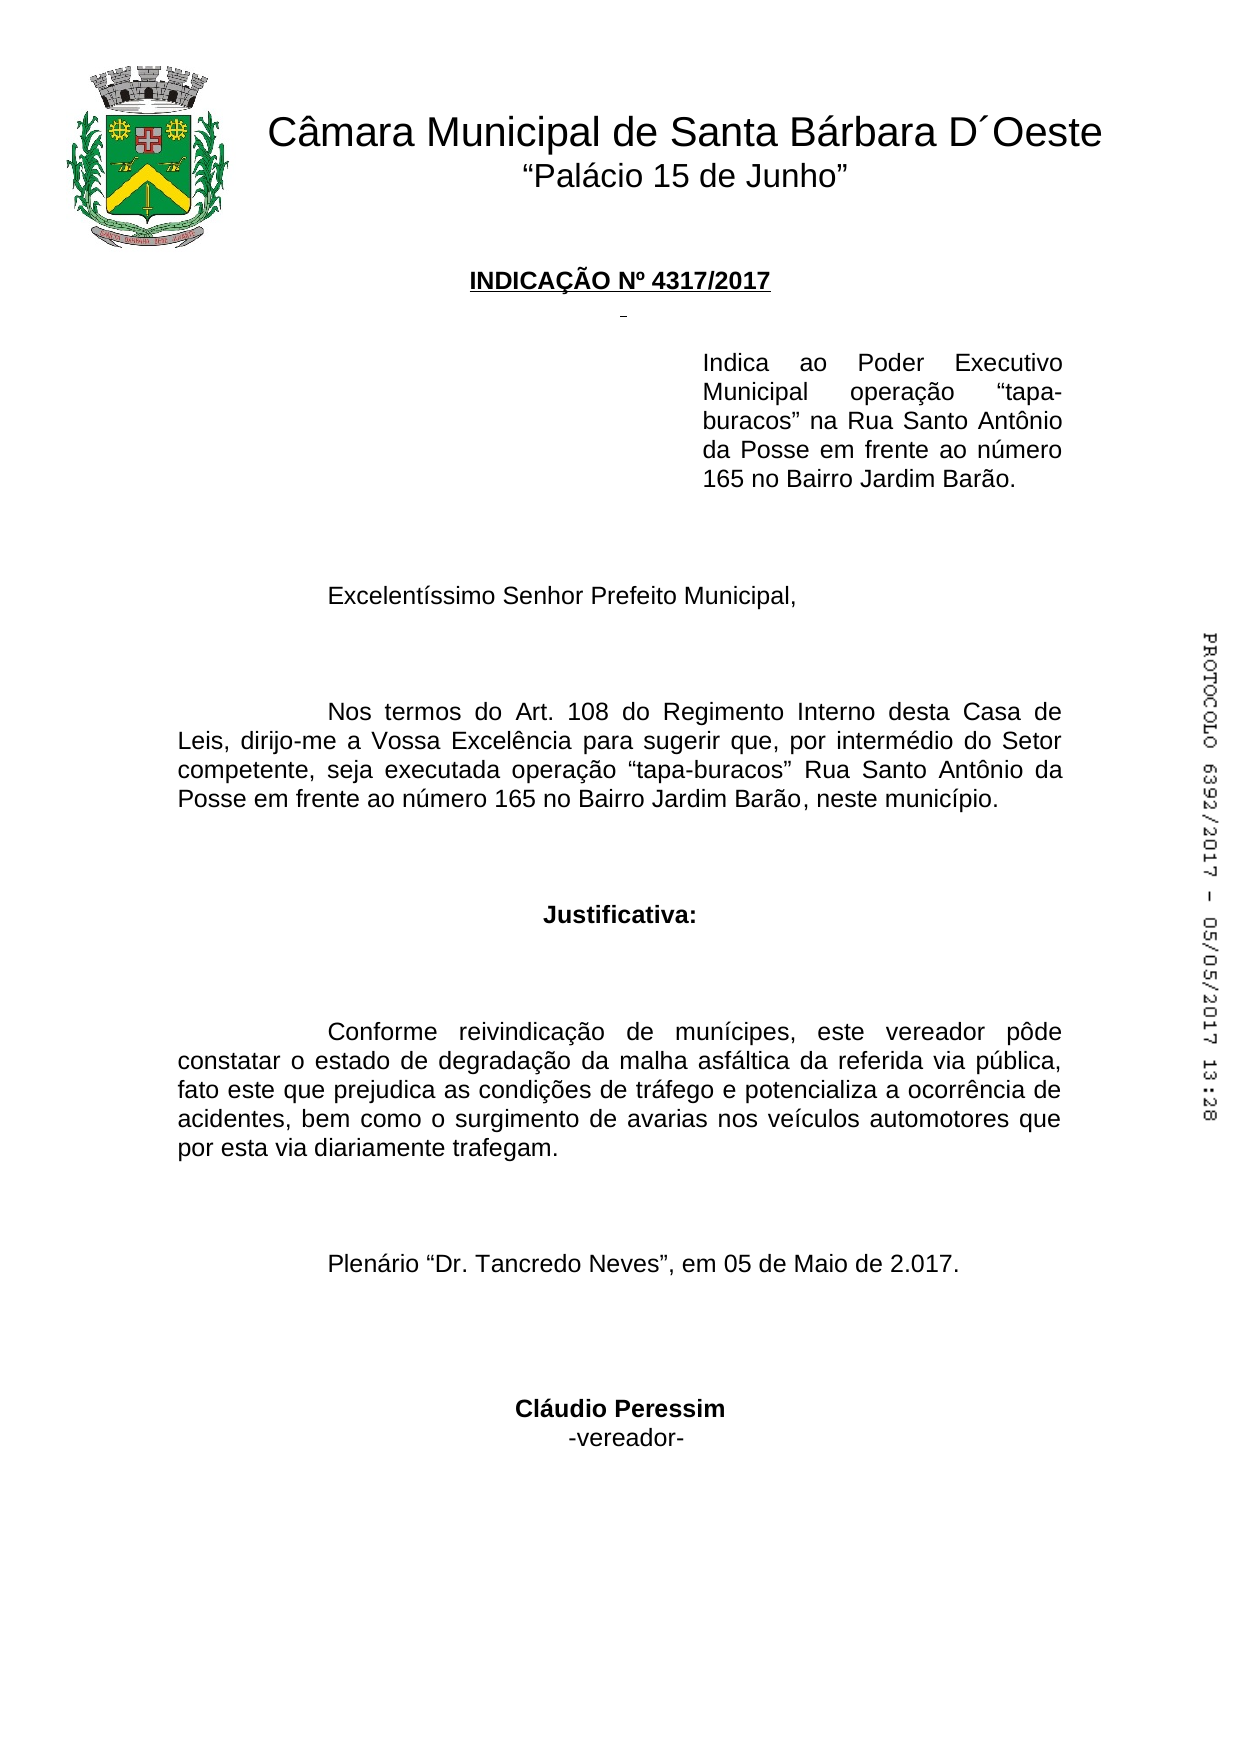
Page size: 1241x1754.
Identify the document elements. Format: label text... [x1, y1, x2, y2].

text Nos termos do Art. 108 do Regimento Interno desta Casa de Leis, dirijo-me a Vossa Excelência para sugerir que, por intermédio do Setor competente, seja executada operação “tapa-buracos” Rua Santo Antônio da Posse em frente ao número 165 no Bairro Jardim Barão, neste município. [177, 697, 1063, 813]
text Justificativa: [177, 900, 1063, 929]
title INDICAÇÃO Nº 4317/2017 [177, 266, 1063, 295]
text -vereador- [177, 1423, 1063, 1452]
text Conforme reivindicação de munícipes, este vereador pôde constatar o estado de degradação da malha asfáltica da referida via pública, fato este que prejudica as condições de tráfego e potencializa a ocorrência de acidentes, bem como o surgimento de avarias nos veículos automotores que por esta via diariamente trafegam. [177, 1016, 1063, 1162]
text Cláudio Peressim [177, 1394, 1063, 1423]
text Plenário “Dr. Tancredo Neves”, em 05 de Maio de 2.017. [177, 1249, 1063, 1278]
text Indica ao Poder Executivo Municipal operação “tapa-buracos” na Rua Santo Antônio da Posse em frente ao número 165 no Bairro Jardim Barão. [702, 348, 1063, 493]
text Excelentíssimo Senhor Prefeito Municipal, [177, 581, 1063, 609]
picture [66, 66, 236, 255]
picture [1177, 629, 1241, 1125]
